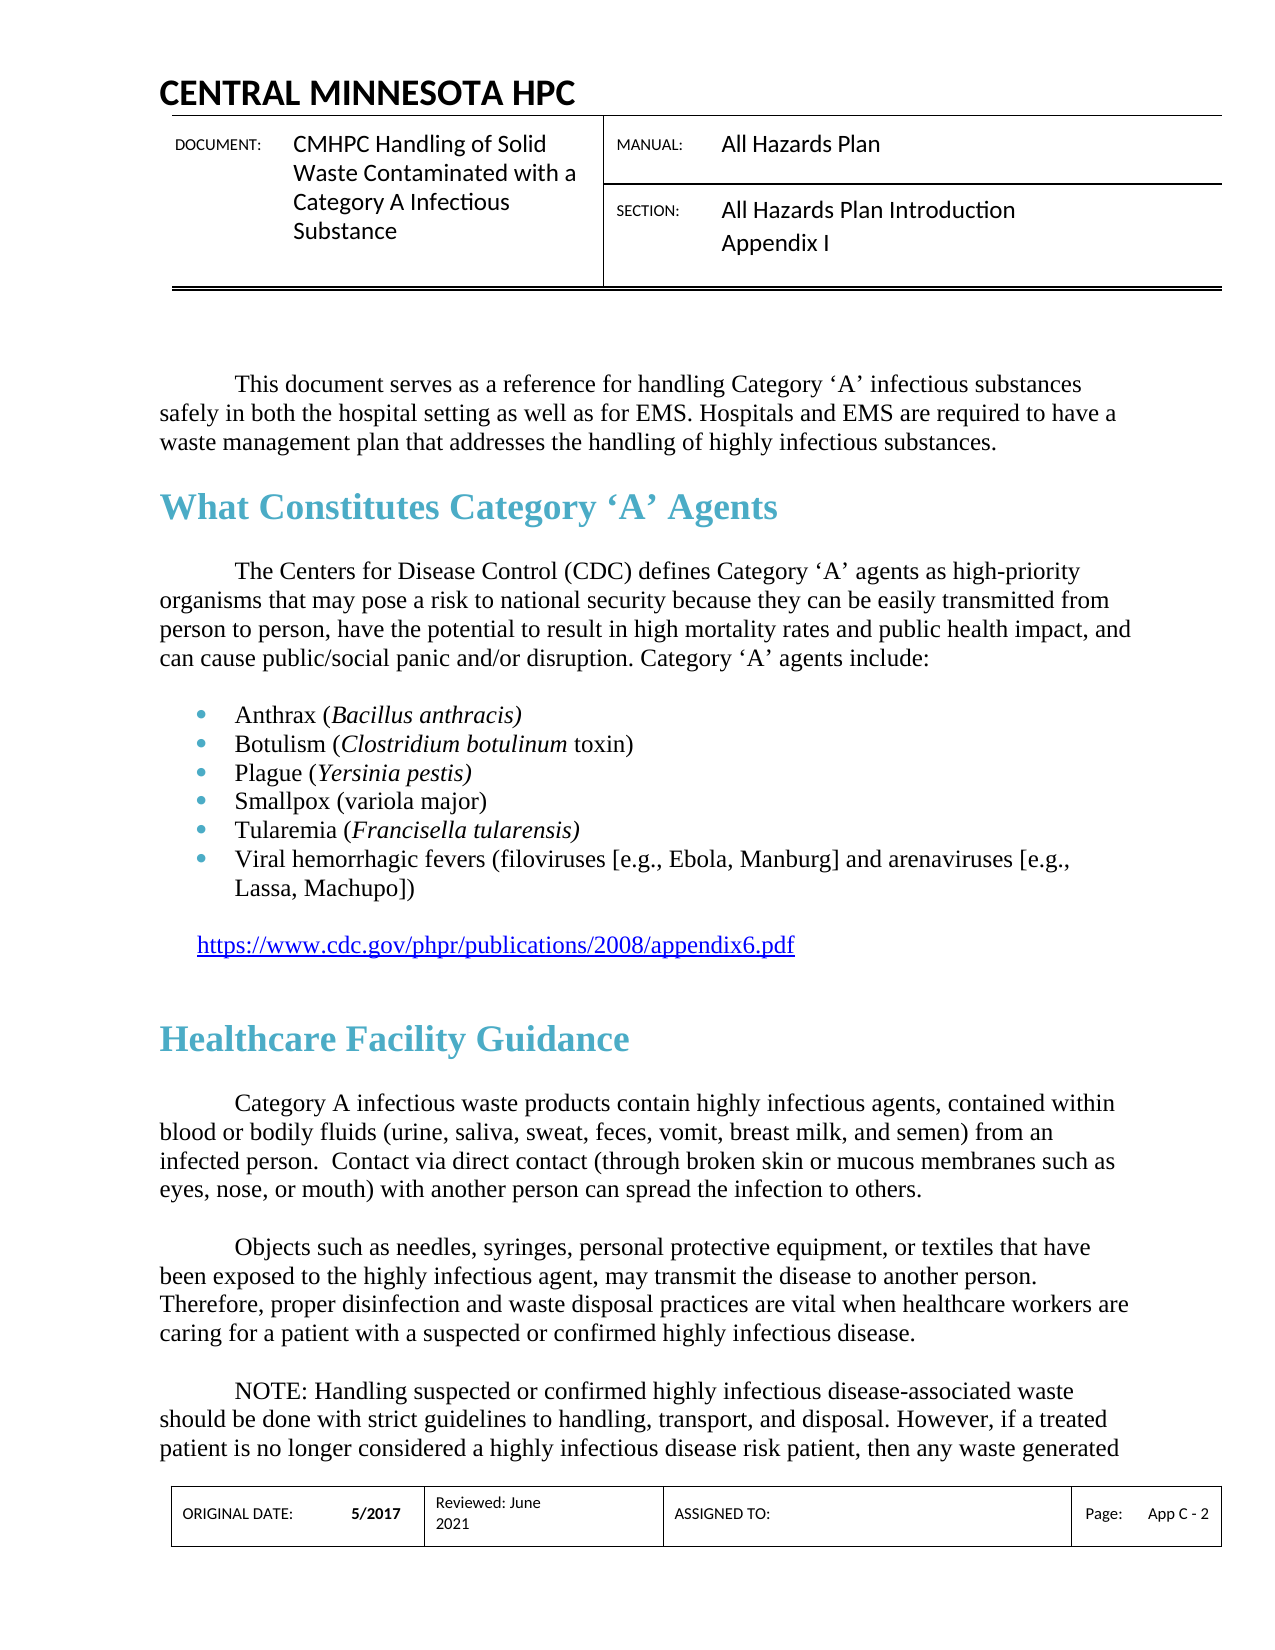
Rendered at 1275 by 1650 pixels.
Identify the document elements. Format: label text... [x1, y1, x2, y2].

list Smallpox (variola major) [197, 786, 1134, 815]
text https://www.cdc.gov/phpr/publications/2008/appendix6.pdf [159, 930, 1134, 959]
text The Centers for Disease Control (CDC) defines Category ‘A’ agents as high-priority organisms that may pose a risk to national security because they can be easily transmitted from person to person, have the potential to result in high mortality rates and public health impact, and can cause public/social panic and/or disruption. Category ‘A’ agents include: [159, 556, 1134, 671]
list Viral hemorrhagic fevers (filoviruses [e.g., Ebola, Manburg] and arenaviruses [e.g., Lassa, Machupo]) [197, 844, 1134, 901]
list Tularemia (Francisella tularensis) [197, 815, 1134, 844]
text Healthcare Facility Guidance [159, 1016, 1134, 1059]
list Botulism (Clostridium botulinum toxin) [197, 729, 1134, 758]
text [159, 1376, 1134, 1462]
text What Constitutes Category ‘A’ Agents [159, 484, 1134, 528]
text Category A infectious waste products contain highly infectious agents, contained within blood or bodily fluids (urine, saliva, sweat, feces, vomit, breast milk, and semen) from an infected person. Contact via direct contact (through broken skin or mucous membranes such as eyes, nose, or mouth) with another person can spread the infection to others. [159, 1088, 1134, 1203]
list Plague (Yersinia pestis) [197, 758, 1134, 786]
text This document serves as a reference for handling Category ‘A’ infectious substances safely in both the hospital setting as well as for EMS. Hospitals and EMS are required to have a waste management plan that addresses the handling of highly infectious substances. [159, 369, 1134, 456]
list Anthrax (Bacillus anthracis) [197, 700, 1134, 729]
text Objects such as needles, syringes, personal protective equipment, or textiles that have been exposed to the highly infectious agent, may transmit the disease to another person. Therefore, proper disinfection and waste disposal practices are vital when healthcare workers are caring for a patient with a suspected or confirmed highly infectious disease. [159, 1232, 1134, 1347]
